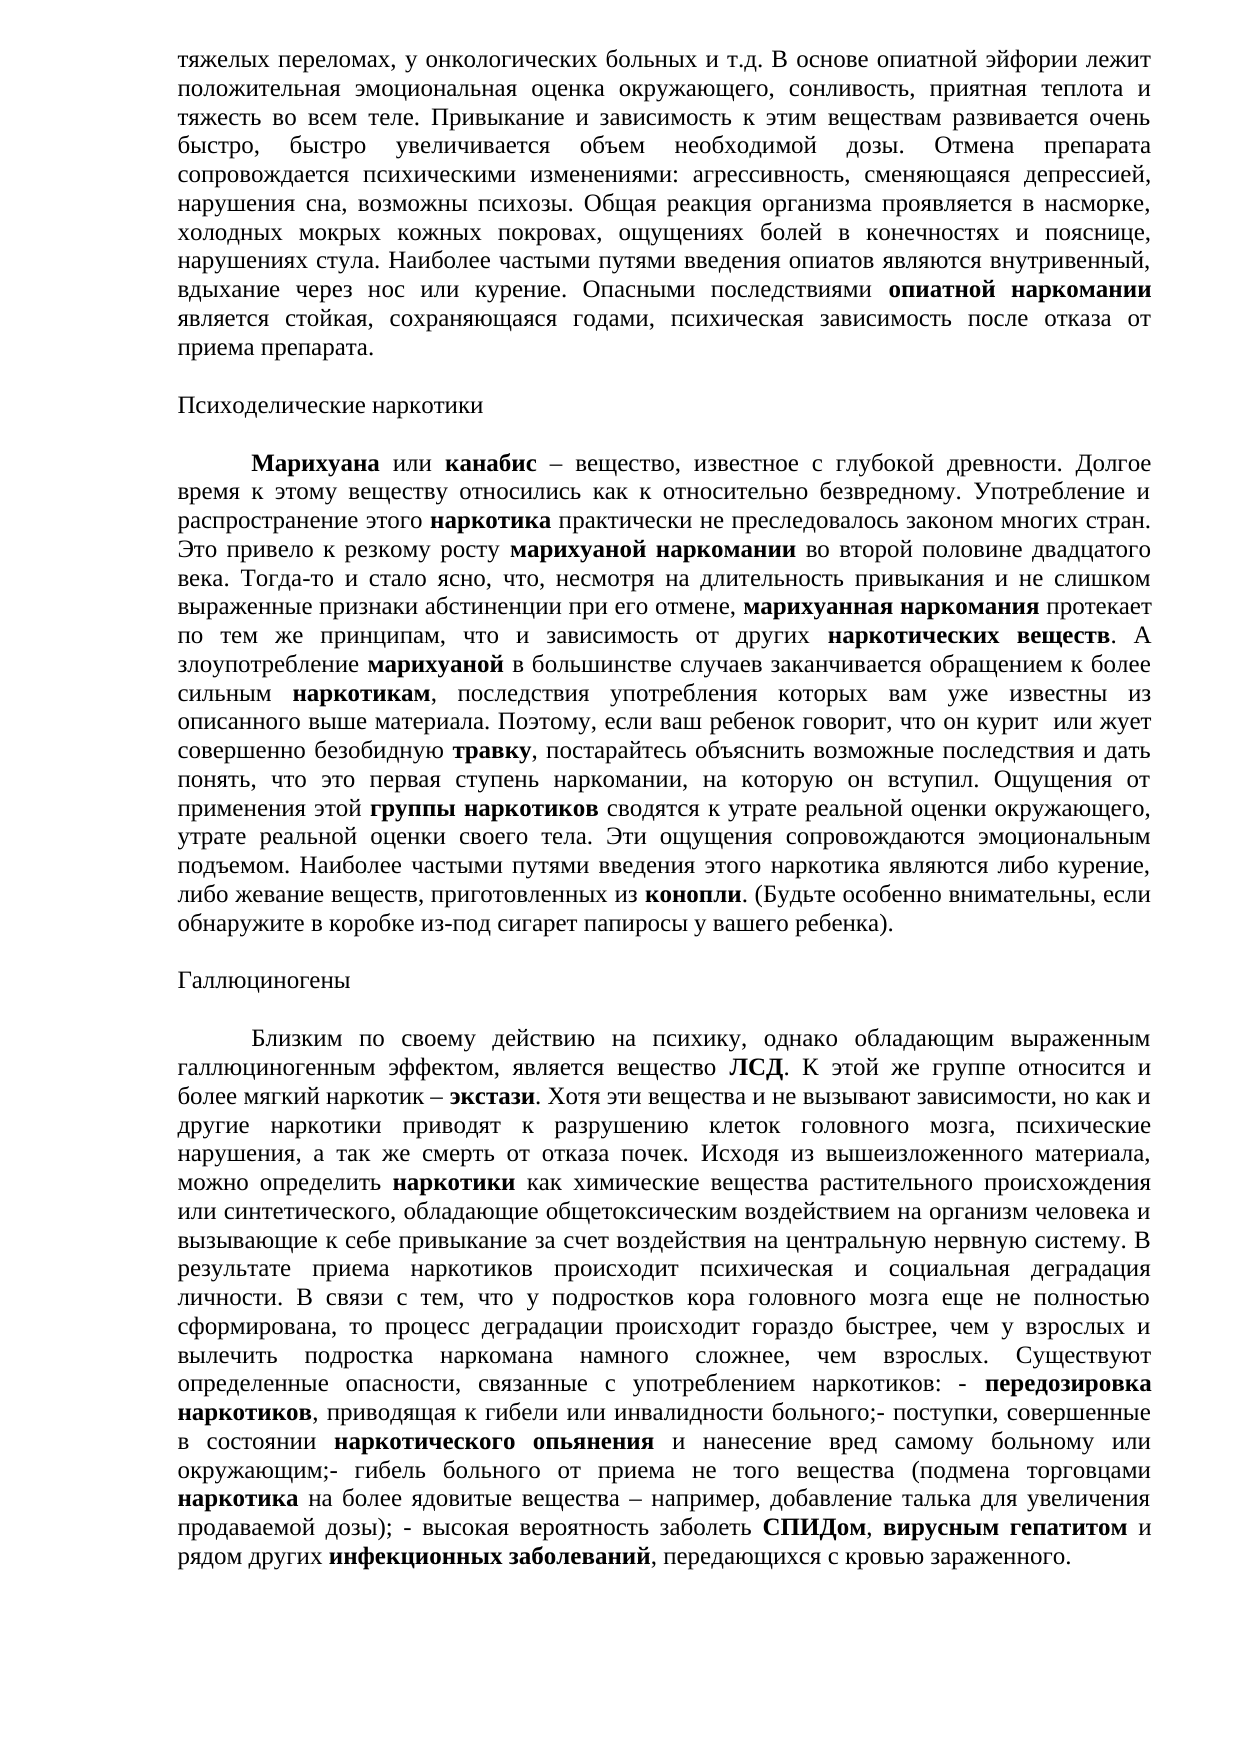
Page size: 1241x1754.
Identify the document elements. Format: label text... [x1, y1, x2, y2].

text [177, 44, 1152, 361]
text Близким по своему действию на психику, однако обладающим выраженным галлюциногенным эффектом, является вещество ЛСД. К этой же группе относится и более мягкий наркотик – экстази. Хотя эти вещества и не вызывают зависимости, но как и другие наркотики приводят к разрушению клеток головного мозга, психические нарушения, а так же смерть от отказа почек. Исходя из вышеизложенного материала, можно определить наркотики как химические вещества растительного происхождения или синтетического, обладающие общетоксическим воздействием на организм человека и вызывающие к себе привыкание за счет воздействия на центральную нервную систему. В результате приема наркотиков происходит психическая и социальная деградация личности. В связи с тем, что у подростков кора головного мозга еще не полностью сформирована, то процесс деградации происходит гораздо быстрее, чем у взрослых и вылечить подростка наркомана намного сложнее, чем взрослых. Существуют определенные опасности, связанные с употреблением наркотиков: - передозировка наркотиков, приводящая к гибели или инвалидности больного;- поступки, совершенные в состоянии наркотического опьянения и нанесение вред самому больному или окружающим;- гибель больного от приема не того вещества (подмена торговцами наркотика на более ядовитые вещества – например, добавление талька для увеличения продаваемой дозы); - высокая вероятность заболеть СПИДом, вирусным гепатитом и рядом других инфекционных заболеваний, передающихся с кровью зараженного. [177, 1023, 1152, 1570]
text Галлюциногены [177, 966, 1152, 994]
text Психоделические наркотики [177, 390, 1152, 418]
text Марихуана или канабис – вещество, известное с глубокой древности. Долгое время к этому веществу относились как к относительно безвредному. Употребление и распространение этого наркотика практически не преследовалось законом многих стран. Это привело к резкому росту марихуаной наркомании во второй половине двадцатого века. Тогда-то и стало ясно, что, несмотря на длительность привыкания и не слишком выраженные признаки абстиненции при его отмене, марихуанная наркомания протекает по тем же принципам, что и зависимость от других наркотических веществ. А злоупотребление марихуаной в большинстве случаев заканчивается обращением к более сильным наркотикам, последствия употребления которых вам уже известны из описанного выше материала. Поэтому, если ваш ребенок говорит, что он курит или жует совершенно безобидную травку, постарайтесь объяснить возможные последствия и дать понять, что это первая ступень наркомании, на которую он вступил. Ощущения от применения этой группы наркотиков сводятся к утрате реальной оценки окружающего, утрате реальной оценки своего тела. Эти ощущения сопровождаются эмоциональным подъемом. Наиболее частыми путями введения этого наркотика являются либо курение, либо жевание веществ, приготовленных из конопли. (Будьте особенно внимательны, если обнаружите в коробке из-под сигарет папиросы у вашего ребенка). [177, 448, 1152, 936]
